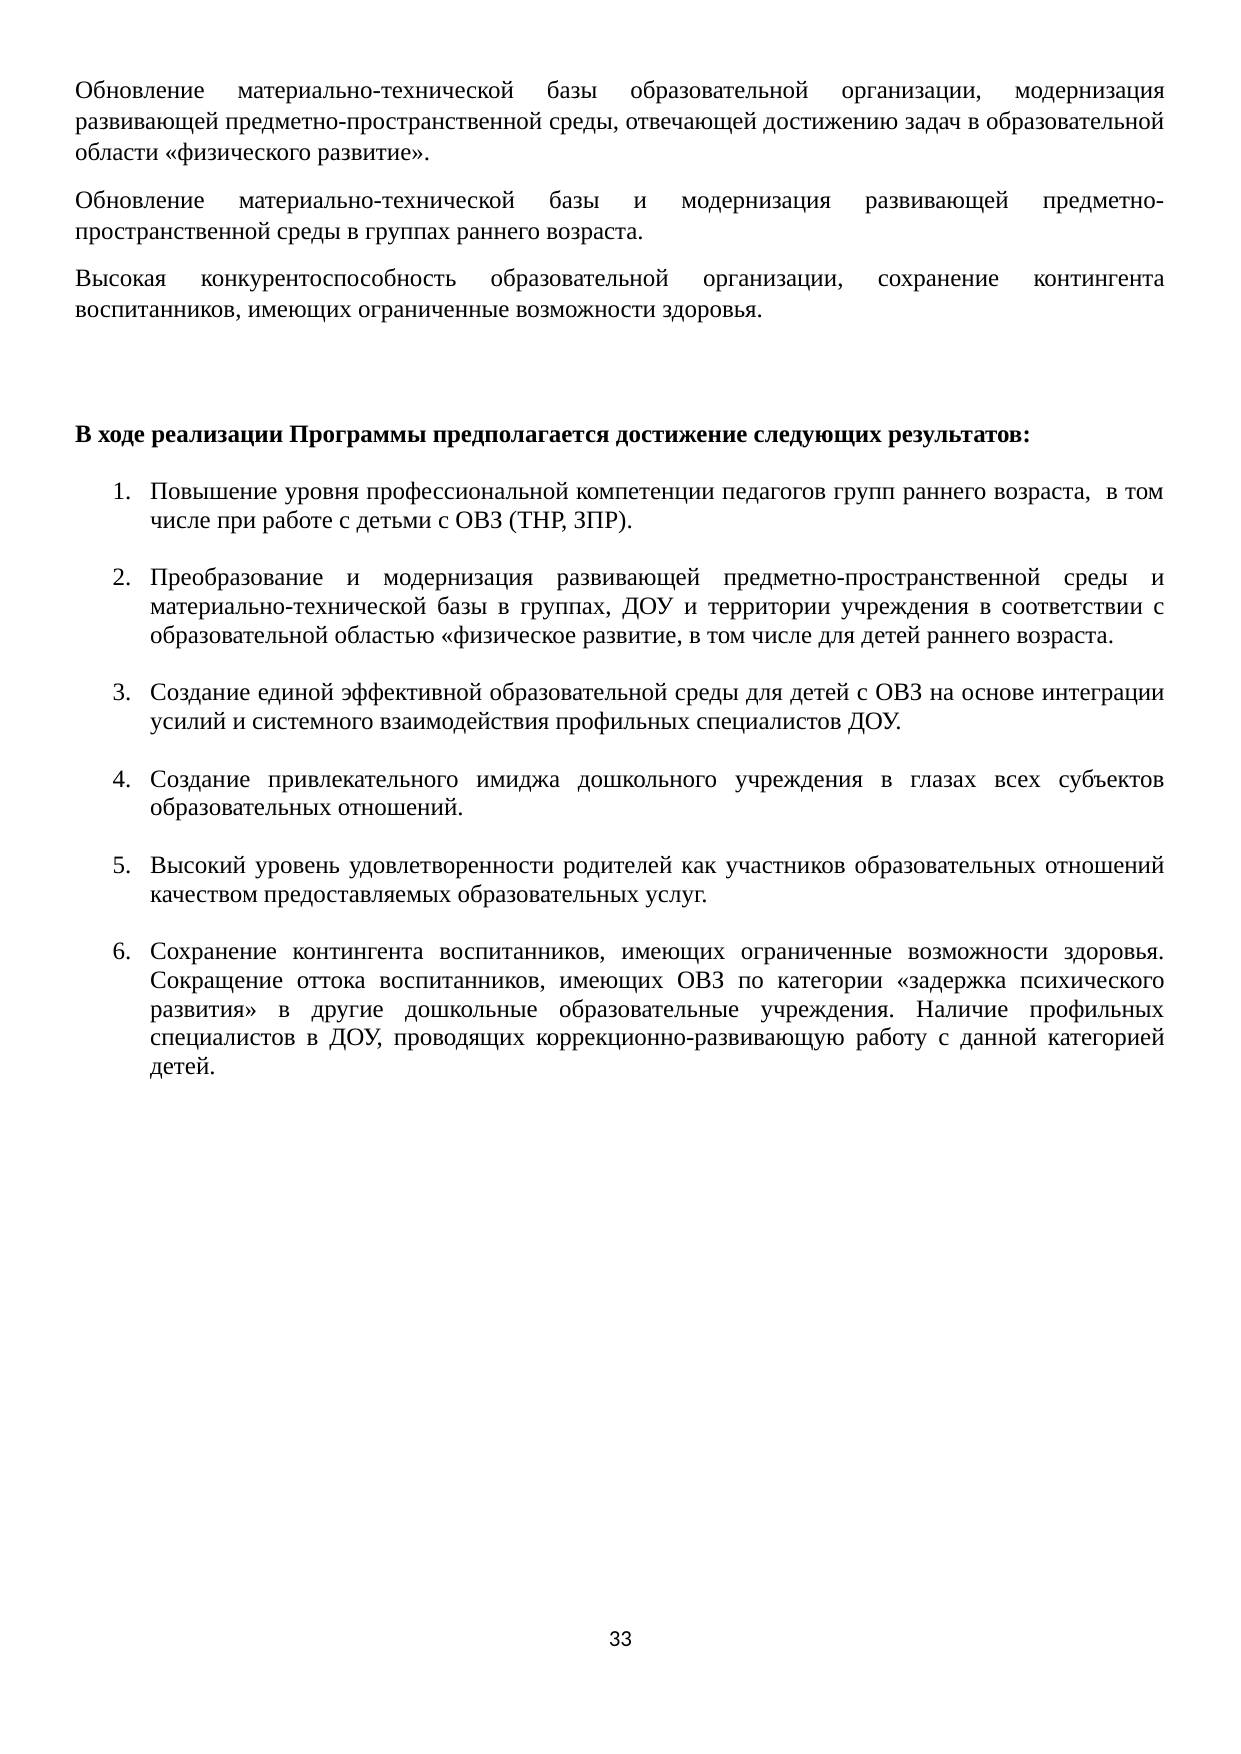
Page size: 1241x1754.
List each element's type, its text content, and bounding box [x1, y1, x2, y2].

text Обновление материально-технической базы образовательной организации, модернизация развивающей предметно-пространственной среды, отвечающей достижению задач в образовательной области «физического развитие». [75, 75, 1165, 166]
list Создание привлекательного имиджа дошкольного учреждения в глазах всех субъектов образовательных отношений. [112, 764, 1165, 821]
list Сохранение контингента воспитанников, имеющих ограниченные возможности здоровья. Сокращение оттока воспитанников, имеющих ОВЗ по категории «задержка психического развития» в другие дошкольные образовательные учреждения. Наличие профильных специалистов в ДОУ, проводящих коррекционно-развивающую работу с данной категорией детей. [112, 936, 1165, 1080]
text Обновление материально-технической базы и модернизация развивающей предметно-пространственной среды в группах раннего возраста. [75, 185, 1165, 244]
text Высокая конкурентоспособность образовательной организации, сохранение контингента воспитанников, имеющих ограниченные возможности здоровья. [75, 263, 1165, 323]
text В ходе реализации Программы предполагается достижение следующих результатов: [75, 419, 1165, 447]
list Высокий уровень удовлетворенности родителей как участников образовательных отношений качеством предоставляемых образовательных услуг. [112, 850, 1165, 907]
list Преобразование и модернизация развивающей предметно-пространственной среды и материально-технической базы в группах, ДОУ и территории учреждения в соответствии с образовательной областью «физическое развитие, в том числе для детей раннего возраста. [112, 562, 1165, 649]
list Повышение уровня профессиональной компетенции педагогов групп раннего возраста, в том числе при работе с детьми с ОВЗ (ТНР, ЗПР). [112, 476, 1165, 534]
list Создание единой эффективной образовательной среды для детей с ОВЗ на основе интеграции усилий и системного взаимодействия профильных специалистов ДОУ. [112, 677, 1165, 735]
